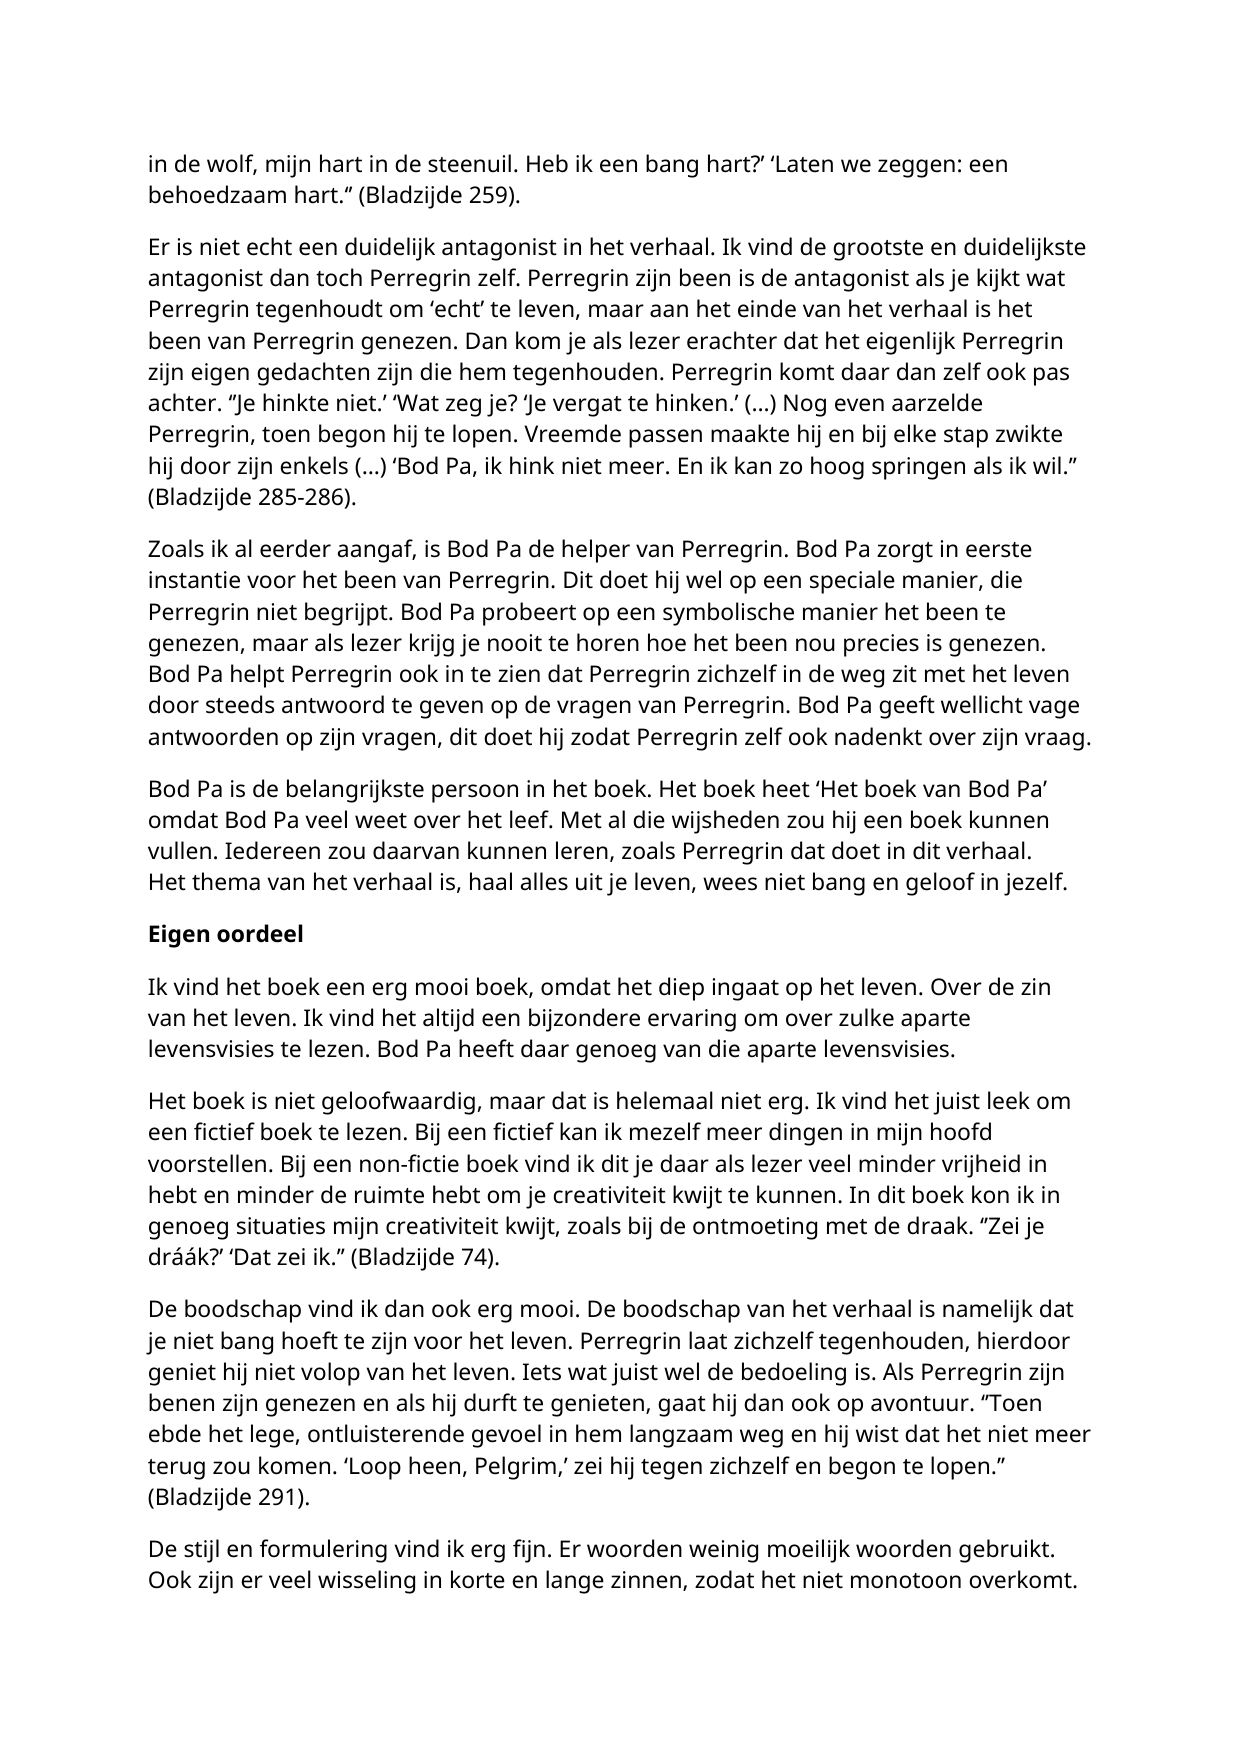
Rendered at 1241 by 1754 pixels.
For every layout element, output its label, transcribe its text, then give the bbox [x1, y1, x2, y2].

text Zoals ik al eerder aangaf, is Bod Pa de helper van Perregrin. Bod Pa zorgt in eerste instantie voor het been van Perregrin. Dit doet hij wel op een speciale manier, die Perregrin niet begrijpt. Bod Pa probeert op een symbolische manier het been te genezen, maar als lezer krijg je nooit te horen hoe het been nou precies is genezen. Bod Pa helpt Perregrin ook in te zien dat Perregrin zichzelf in de weg zit met het leven door steeds antwoord te geven op de vragen van Perregrin. Bod Pa geeft wellicht vage antwoorden op zijn vragen, dit doet hij zodat Perregrin zelf ook nadenkt over zijn vraag. [148, 533, 1093, 752]
text Eigen oordeel [148, 918, 1093, 950]
text Het boek is niet geloofwaardig, maar dat is helemaal niet erg. Ik vind het juist leek om een fictief boek te lezen. Bij een fictief kan ik mezelf meer dingen in mijn hoofd voorstellen. Bij een non-fictie boek vind ik dit je daar als lezer veel minder vrijheid in hebt en minder de ruimte hebt om je creativiteit kwijt te kunnen. In dit boek kon ik in genoeg situaties mijn creativiteit kwijt, zoals bij de ontmoeting met de draak. ‘’Zei je dráák?’ ‘Dat zei ik.’’ (Bladzijde 74). [148, 1085, 1093, 1273]
text De boodschap vind ik dan ook erg mooi. De boodschap van het verhaal is namelijk dat je niet bang hoeft te zijn voor het leven. Perregrin laat zichzelf tegenhouden, hierdoor geniet hij niet volop van het leven. Iets wat juist wel de bedoeling is. Als Perregrin zijn benen zijn genezen en als hij durft te genieten, gaat hij dan ook op avontuur. ‘’Toen ebde het lege, ontluisterende gevoel in hem langzaam weg en hij wist dat het niet meer terug zou komen. ‘Loop heen, Pelgrim,’ zei hij tegen zichzelf en begon te lopen.’’ (Bladzijde 291). [148, 1293, 1093, 1512]
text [148, 1533, 1093, 1596]
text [148, 148, 1093, 210]
text Bod Pa is de belangrijkste persoon in het boek. Het boek heet ‘Het boek van Bod Pa’ omdat Bod Pa veel weet over het leef. Met al die wijsheden zou hij een boek kunnen vullen. Iedereen zou daarvan kunnen leren, zoals Perregrin dat doet in dit verhaal. Het thema van het verhaal is, haal alles uit je leven, wees niet bang en geloof in jezelf. [148, 773, 1093, 898]
text Ik vind het boek een erg mooi boek, omdat het diep ingaat op het leven. Over de zin van het leven. Ik vind het altijd een bijzondere ervaring om over zulke aparte levensvisies te lezen. Bod Pa heeft daar genoeg van die aparte levensvisies. [148, 971, 1093, 1064]
text Er is niet echt een duidelijk antagonist in het verhaal. Ik vind de grootste en duidelijkste antagonist dan toch Perregrin zelf. Perregrin zijn been is de antagonist als je kijkt wat Perregrin tegenhoudt om ‘echt’ te leven, maar aan het einde van het verhaal is het been van Perregrin genezen. Dan kom je als lezer erachter dat het eigenlijk Perregrin zijn eigen gedachten zijn die hem tegenhouden. Perregrin komt daar dan zelf ook pas achter. ‘’Je hinkte niet.’ ‘Wat zeg je? ‘Je vergat te hinken.’ (…) Nog even aarzelde Perregrin, toen begon hij te lopen. Vreemde passen maakte hij en bij elke stap zwikte hij door zijn enkels (…) ‘Bod Pa, ik hink niet meer. En ik kan zo hoog springen als ik wil.’’ (Bladzijde 285-286). [148, 231, 1093, 512]
